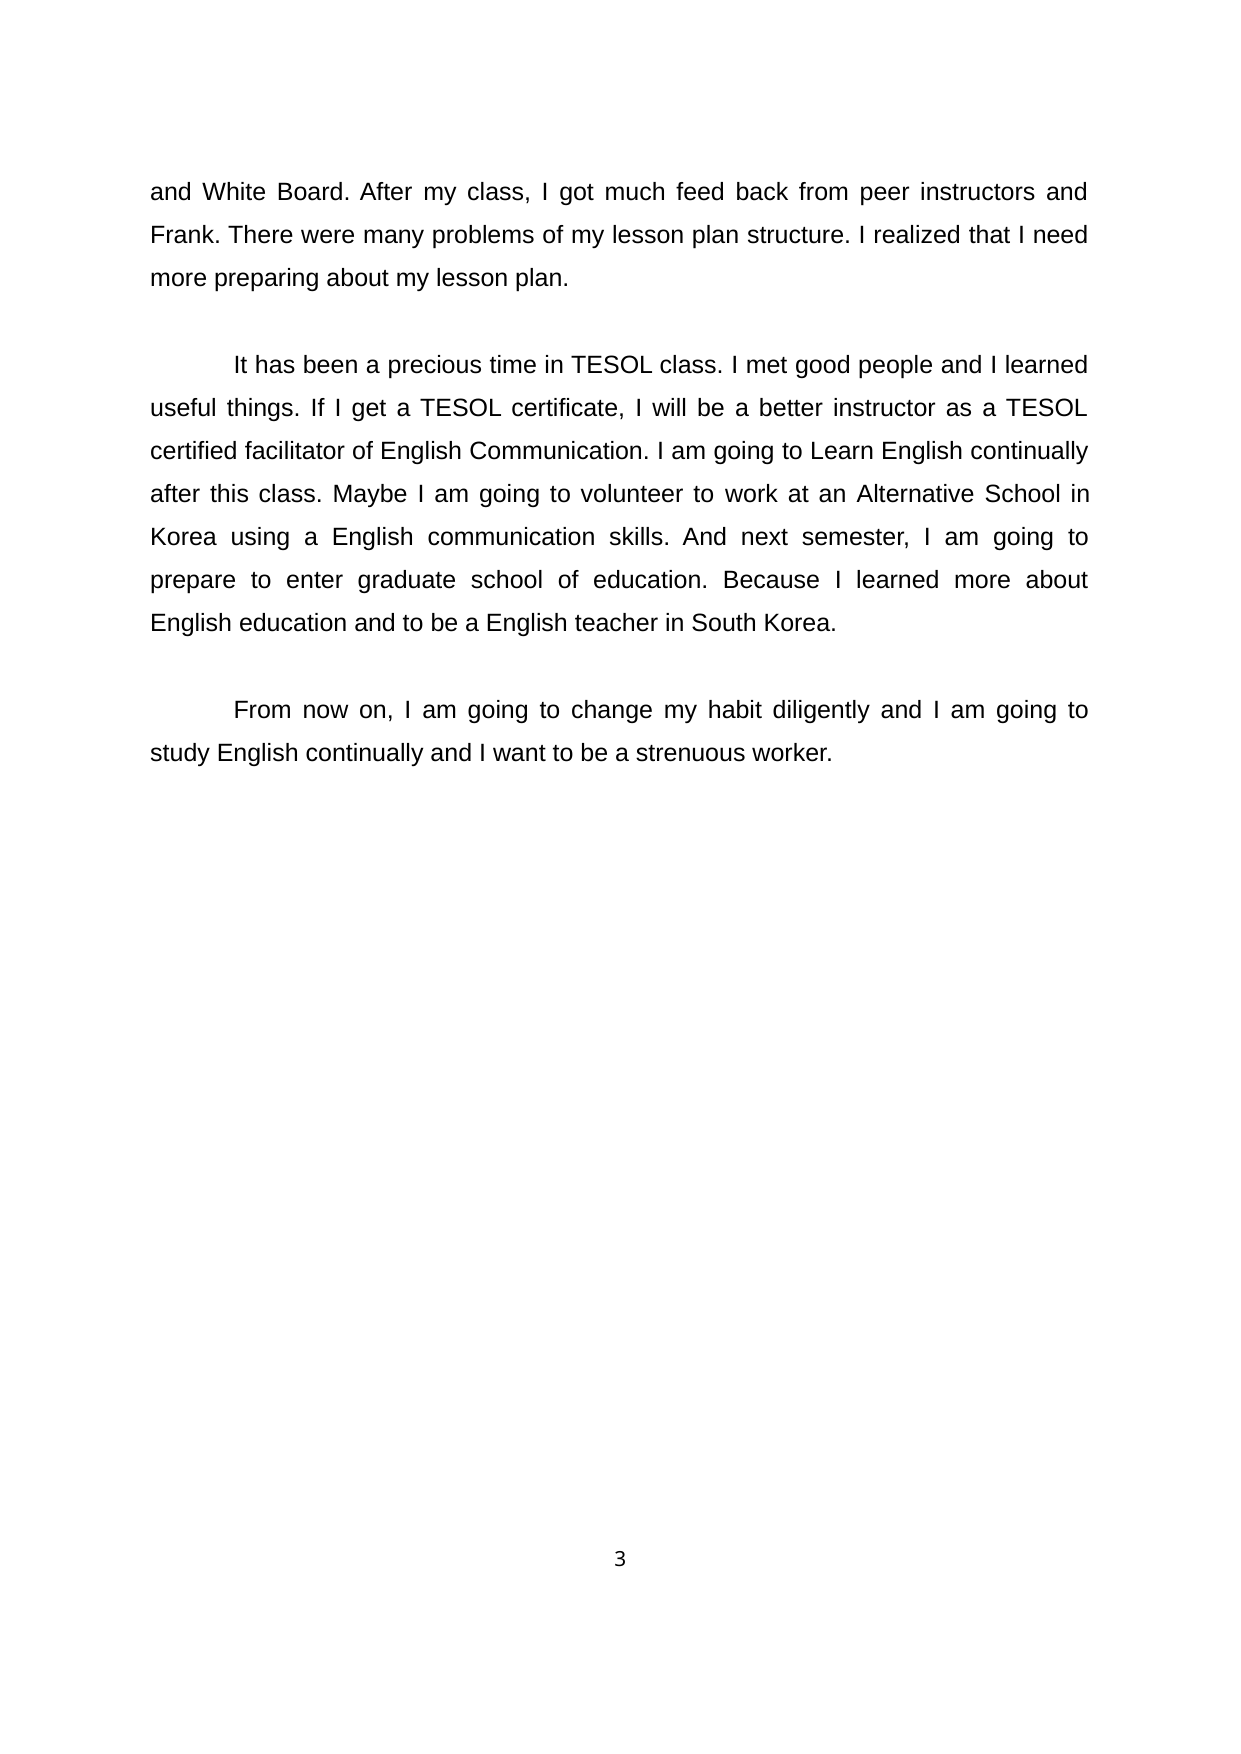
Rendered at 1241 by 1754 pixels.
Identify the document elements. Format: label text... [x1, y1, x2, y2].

text It has been a precious time in TESOL class. I met good people and I learned useful things. If I get a TESOL certificate, I will be a better instructor as a TESOL certified facilitator of English Communication. I am going to Learn English continually after this class. Maybe I am going to volunteer to work at an Alternative School in Korea using a English communication skills. And next semester, I am going to prepare to enter graduate school of education. Because I learned more about English education and to be a English teacher in South Korea. [150, 350, 1090, 637]
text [150, 177, 1090, 292]
text From now on, I am going to change my habit diligently and I am going to study English continually and I want to be a strenuous worker. [150, 695, 1090, 767]
